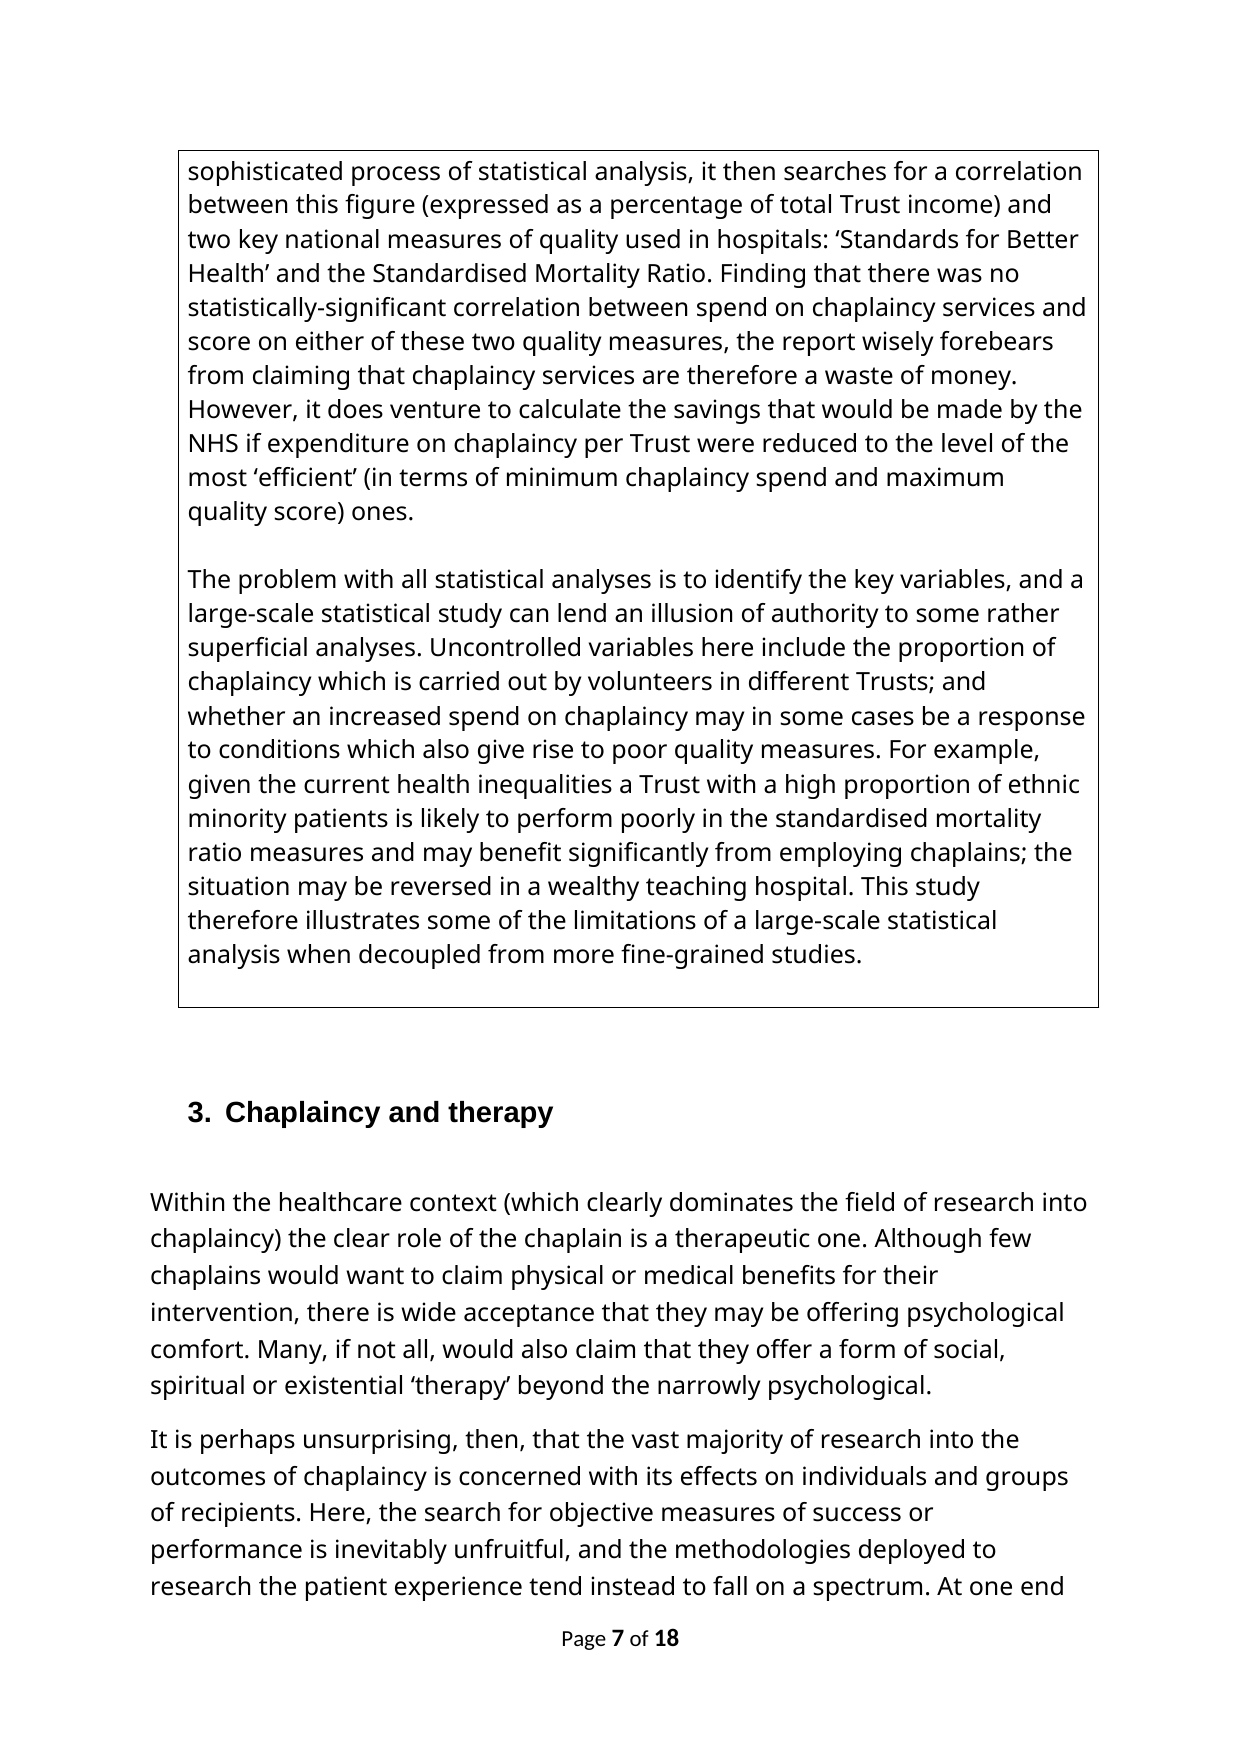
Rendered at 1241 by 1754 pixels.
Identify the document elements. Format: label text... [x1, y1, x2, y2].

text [179, 151, 1098, 528]
text Within the healthcare context (which clearly dominates the field of research into chaplaincy) the clear role of the chaplain is a therapeutic one. Although few chaplains would want to claim physical or medical benefits for their intervention, there is wide acceptance that they may be offering psychological comfort. Many, if not all, would also claim that they offer a form of social, spiritual or existential ‘therapy’ beyond the narrowly psychological. [150, 1184, 1090, 1402]
subtitle Chaplaincy and therapy [187, 1094, 1090, 1128]
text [150, 1421, 1090, 1603]
text The problem with all statistical analyses is to identify the key variables, and a large-scale statistical study can lend an illusion of authority to some rather superficial analyses. Uncontrolled variables here include the proportion of chaplaincy which is carried out by volunteers in different Trusts; and whether an increased spend on chaplaincy may in some cases be a response to conditions which also give rise to poor quality measures. For example, given the current health inequalities a Trust with a high proportion of ethnic minority patients is likely to perform poorly in the standardised mortality ratio measures and may benefit significantly from employing chaplains; the situation may be reversed in a wealthy teaching hospital. This study therefore illustrates some of the limitations of a large-scale statistical analysis when decoupled from more fine-grained studies. [179, 559, 1098, 971]
